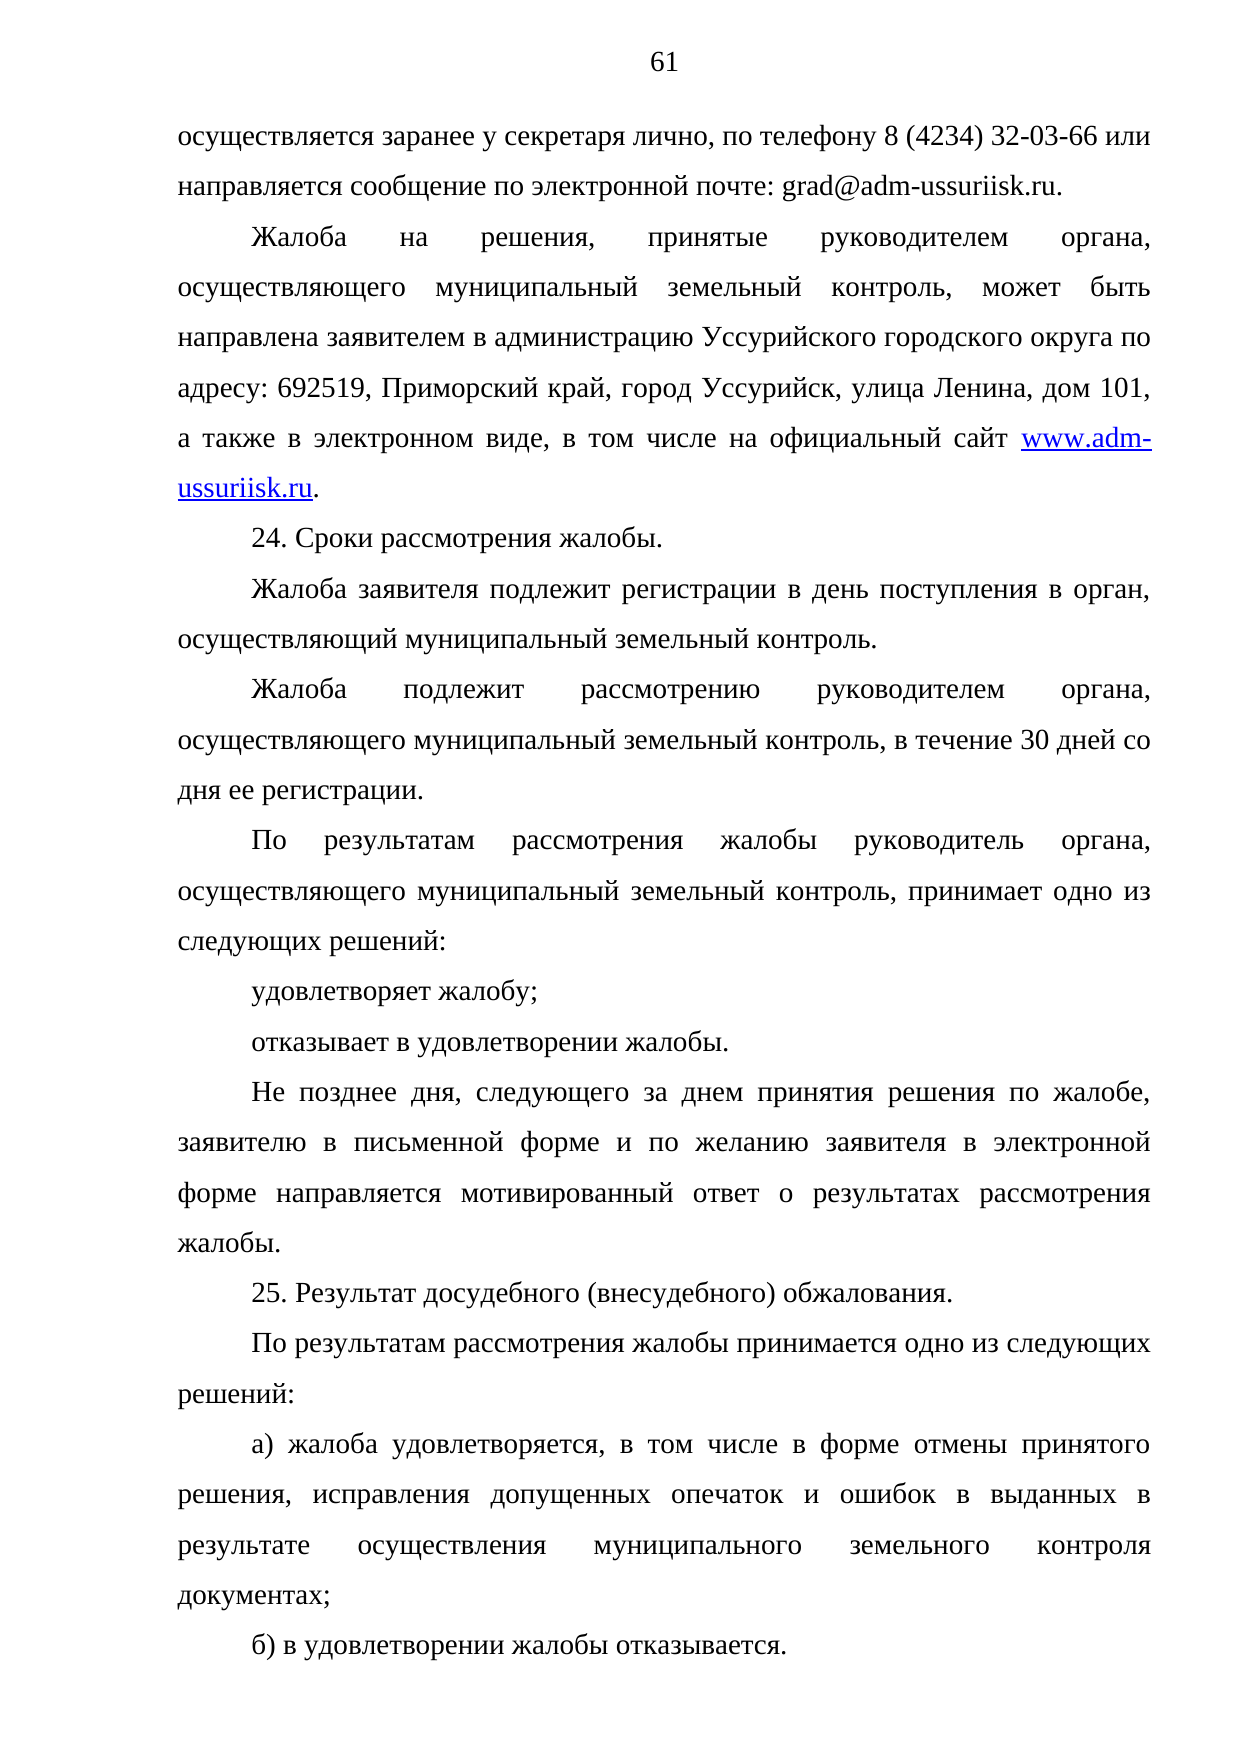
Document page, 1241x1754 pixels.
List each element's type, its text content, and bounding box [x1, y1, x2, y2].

list По результатам рассмотрения жалобы руководитель органа, осуществляющего муниципальный земельный контроль, принимает одно из следующих решений: [177, 822, 1152, 957]
list б) в удовлетворении жалобы отказывается. [177, 1627, 1152, 1661]
list Жалоба на решения, принятые руководителем органа, осуществляющего муниципальный земельный контроль, может быть направлена заявителем в администрацию Уссурийского городского округа по адресу: 692519, Приморский край, город Уссурийск, улица Ленина, дом 101, а также в электронном виде, в том числе на официальный сайт www.adm-ussuriisk.ru. [177, 219, 1152, 504]
list а) жалоба удовлетворяется, в том числе в форме отмены принятого решения, исправления допущенных опечаток и ошибок в выданных в результате осуществления муниципального земельного контроля документах; [177, 1426, 1152, 1611]
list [177, 118, 1152, 202]
list Жалоба подлежит рассмотрению руководителем органа, осуществляющего муниципальный земельный контроль, в течение 30 дней со дня ее регистрации. [177, 672, 1152, 806]
list По результатам рассмотрения жалобы принимается одно из следующих решений: [177, 1326, 1152, 1409]
list 25. Результат досудебного (внесудебного) обжалования. [177, 1275, 1152, 1309]
list 24. Сроки рассмотрения жалобы. [177, 521, 1152, 554]
list Жалоба заявителя подлежит регистрации в день поступления в орган, осуществляющий муниципальный земельный контроль. [177, 571, 1152, 655]
list отказывает в удовлетворении жалобы. [177, 1024, 1152, 1057]
list удовлетворяет жалобу; [177, 973, 1152, 1007]
list Не позднее дня, следующего за днем принятия решения по жалобе, заявителю в письменной форме и по желанию заявителя в электронной форме направляется мотивированный ответ о результатах рассмотрения жалобы. [177, 1074, 1152, 1258]
